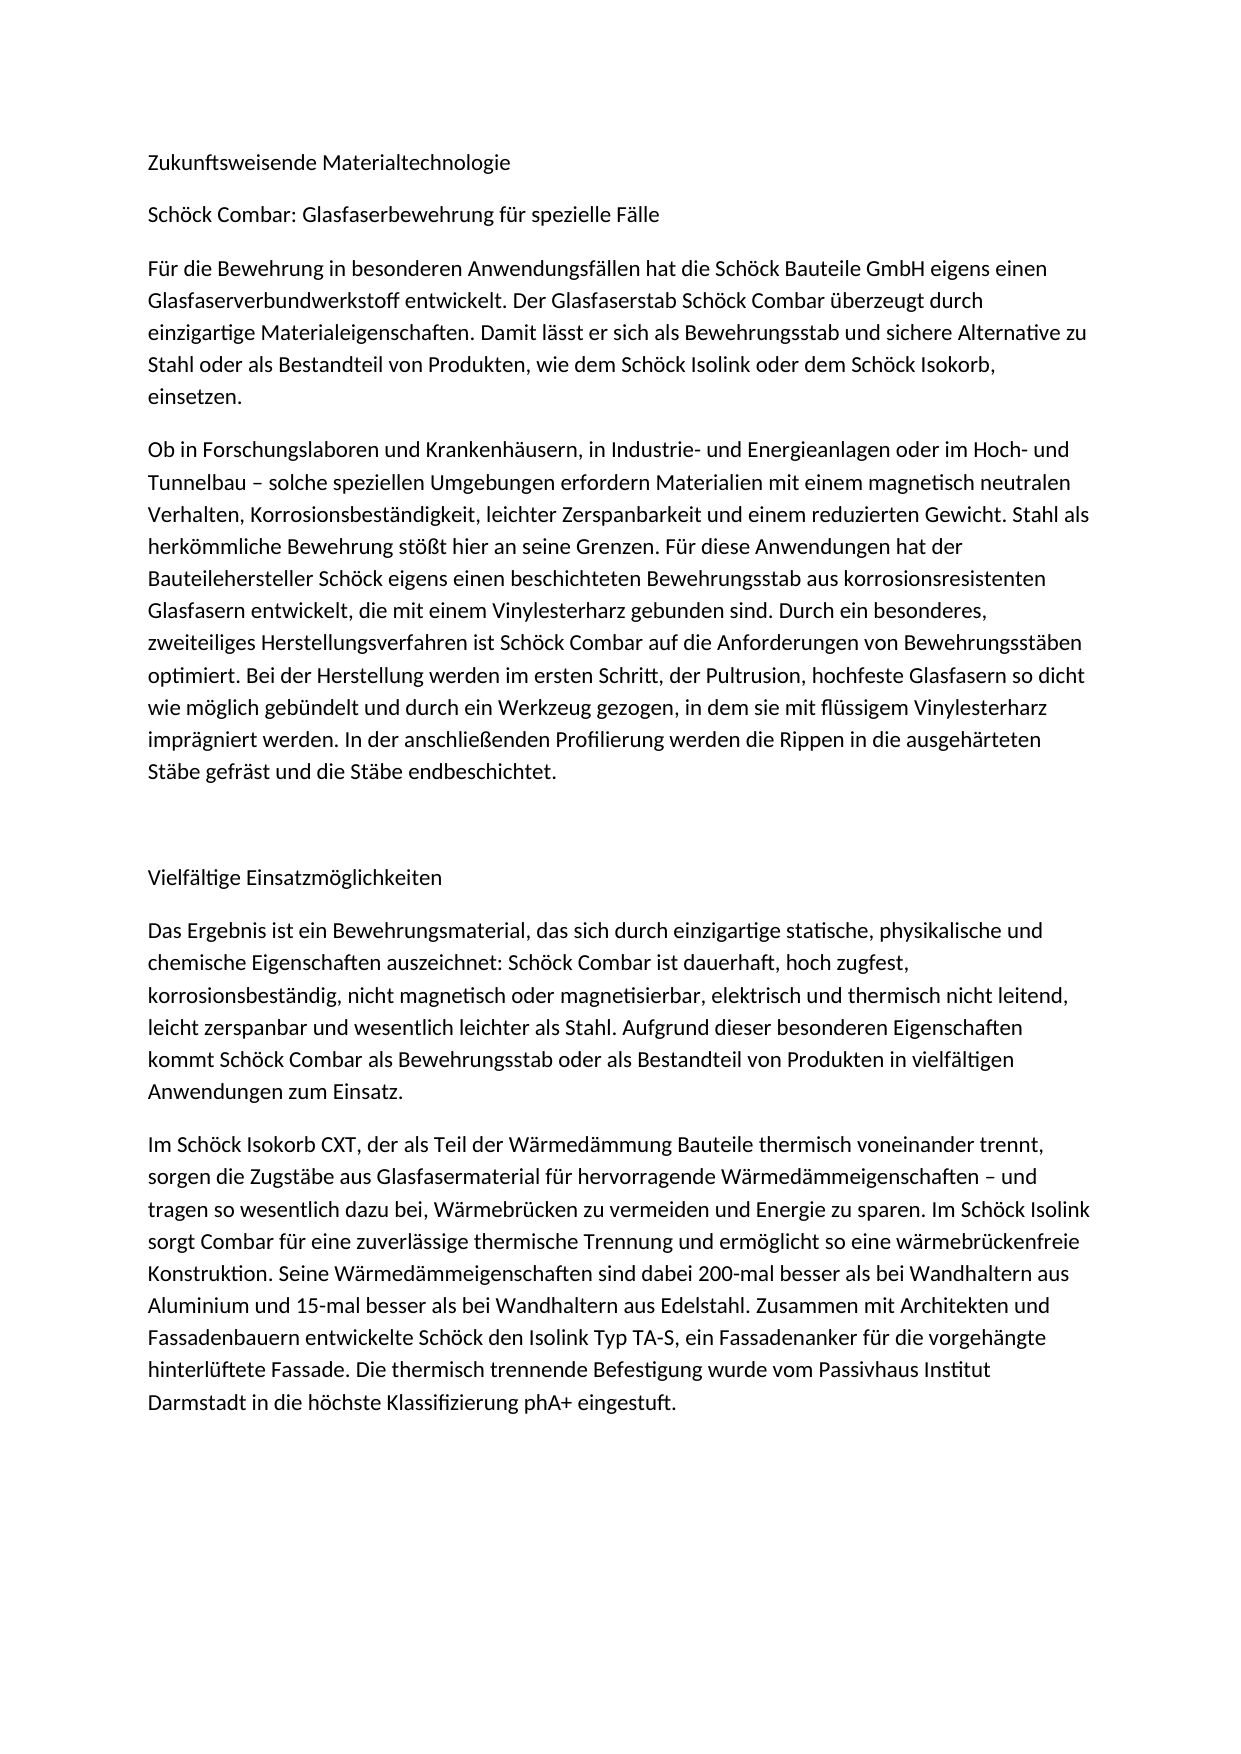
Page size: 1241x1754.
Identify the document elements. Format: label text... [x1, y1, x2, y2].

text Vielfältige Einsatzmöglichkeiten [148, 863, 1093, 891]
text Schöck Combar: Glasfaserbewehrung für spezielle Fälle [148, 201, 1093, 229]
text Zukunftsweisende Materialtechnologie [148, 148, 1093, 176]
text Ob in Forschungslaboren und Krankenhäusern, in Industrie- und Energieanlagen oder im Hoch- und Tunnelbau – solche speziellen Umgebungen erfordern Materialien mit einem magnetisch neutralen Verhalten, Korrosionsbeständigkeit, leichter Zerspanbarkeit und einem reduzierten Gewicht. Stahl als herkömmliche Bewehrung stößt hier an seine Grenzen. Für diese Anwendungen hat der Bauteilehersteller Schöck eigens einen beschichteten Bewehrungsstab aus korrosionsresistenten Glasfasern entwickelt, die mit einem Vinylesterharz gebunden sind. Durch ein besonderes, zweiteiliges Herstellungsverfahren ist Schöck Combar auf die Anforderungen von Bewehrungsstäben optimiert. Bei der Herstellung werden im ersten Schritt, der Pultrusion, hochfeste Glasfasern so dicht wie möglich gebündelt und durch ein Werkzeug gezogen, in dem sie mit flüssigem Vinylesterharz imprägniert werden. In der anschließenden Profilierung werden die Rippen in die ausgehärteten Stäbe gefräst und die Stäbe endbeschichtet. [148, 435, 1093, 785]
text Das Ergebnis ist ein Bewehrungsmaterial, das sich durch einzigartige statische, physikalische und chemische Eigenschaften auszeichnet: Schöck Combar ist dauerhaft, hoch zugfest, korrosionsbeständig, nicht magnetisch oder magnetisierbar, elektrisch und thermisch nicht leitend, leicht zerspanbar und wesentlich leichter als Stahl. Aufgrund dieser besonderen Eigenschaften kommt Schöck Combar als Bewehrungsstab oder als Bestandteil von Produkten in vielfältigen Anwendungen zum Einsatz. [148, 916, 1093, 1105]
text Für die Bewehrung in besonderen Anwendungsfällen hat die Schöck Bauteile GmbH eigens einen Glasfaserverbundwerkstoff entwickelt. Der Glasfaserstab Schöck Combar überzeugt durch einzigartige Materialeigenschaften. Damit lässt er sich als Bewehrungsstab und sichere Alternative zu Stahl oder als Bestandteil von Produkten, wie dem Schöck Isolink oder dem Schöck Isokorb, einsetzen. [148, 254, 1093, 410]
text Im Schöck Isokorb CXT, der als Teil der Wärmedämmung Bauteile thermisch voneinander trennt, sorgen die Zugstäbe aus Glasfasermaterial für hervorragende Wärmedämmeigenschaften – und tragen so wesentlich dazu bei, Wärmebrücken zu vermeiden und Energie zu sparen. Im Schöck Isolink sorgt Combar für eine zuverlässige thermische Trennung und ermöglicht so eine wärmebrückenfreie Konstruktion. Seine Wärmedämmeigenschaften sind dabei 200-mal besser als bei Wandhaltern aus Aluminium und 15-mal besser als bei Wandhaltern aus Edelstahl. Zusammen mit Architekten und Fassadenbauern entwickelte Schöck den Isolink Typ TA-S, ein Fassadenanker für die vorgehängte hinterlüftete Fassade. Die thermisch trennende Befestigung wurde vom Passivhaus Institut Darmstadt in die höchste Klassifizierung phA+ eingestuft. [148, 1130, 1093, 1416]
